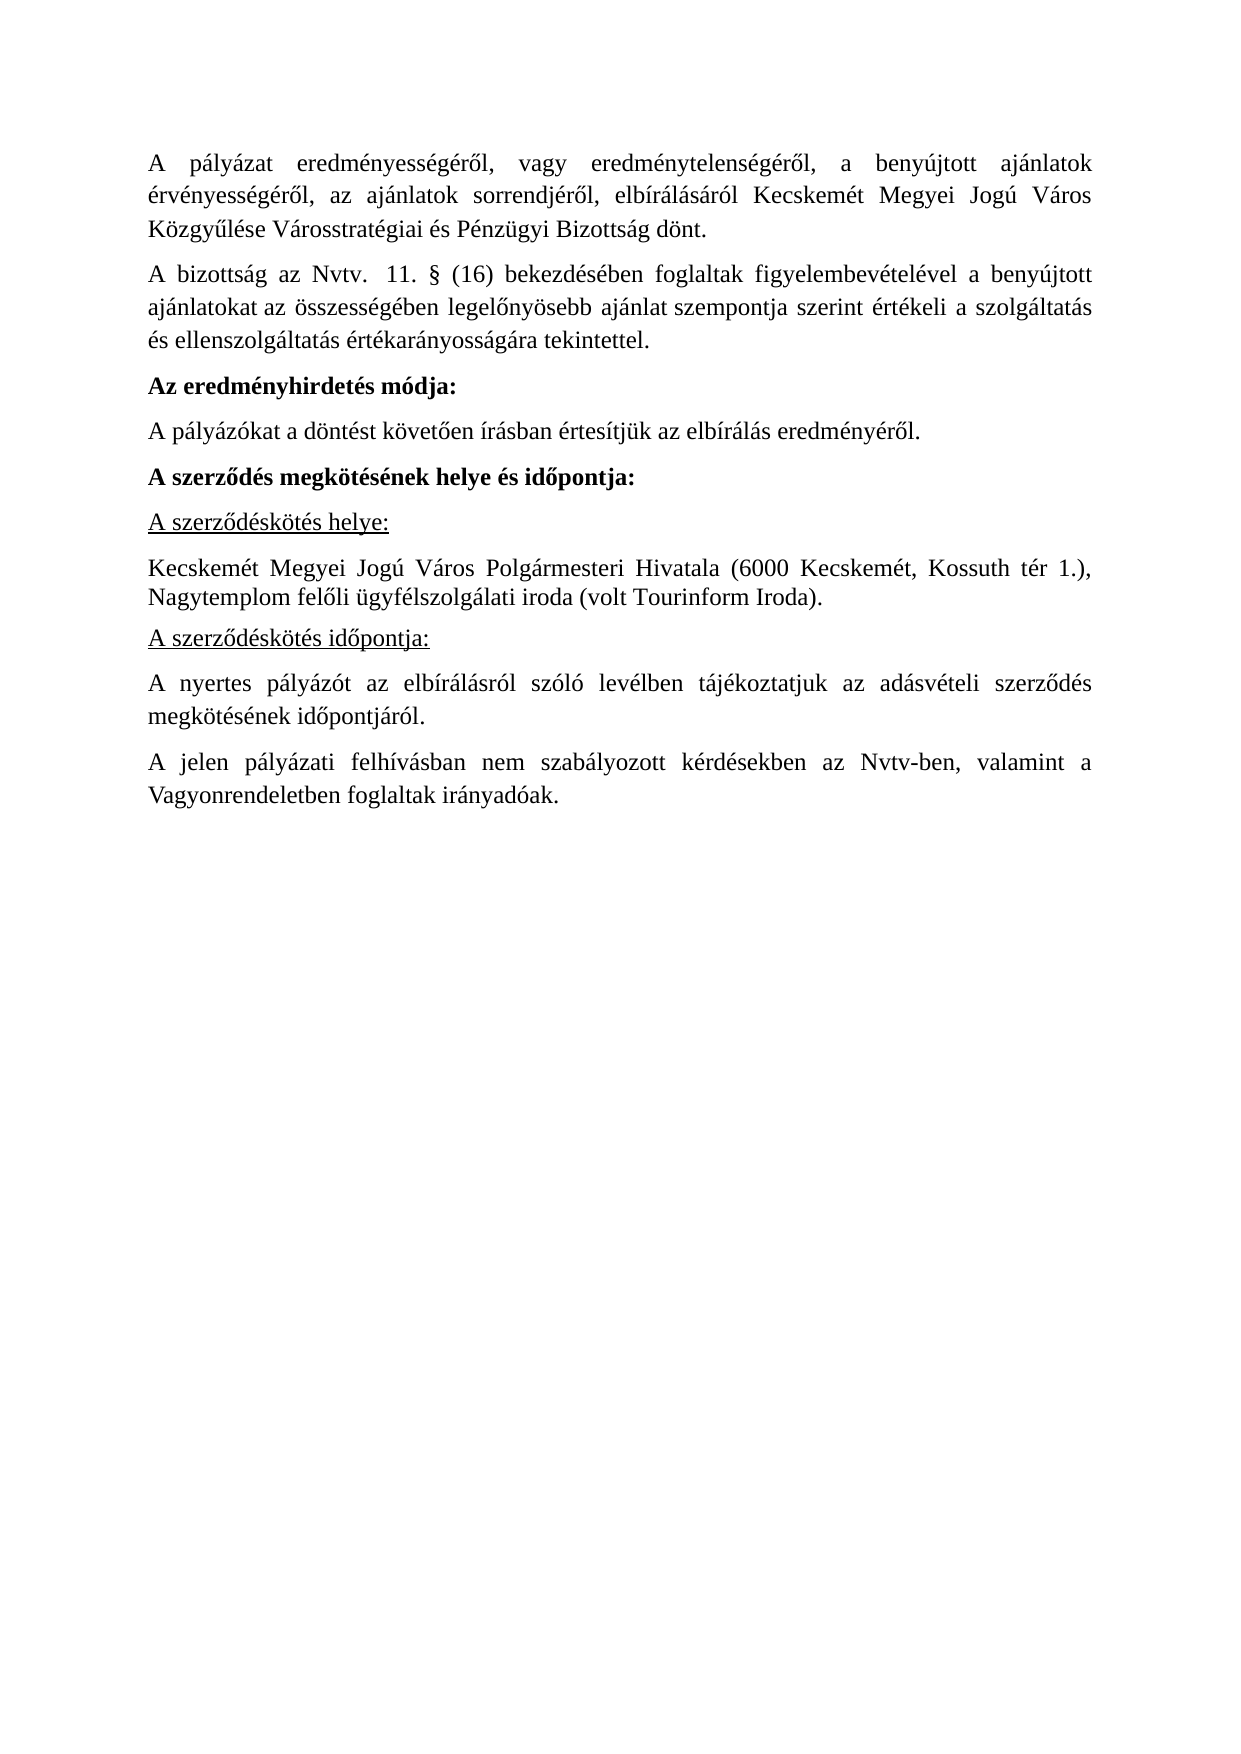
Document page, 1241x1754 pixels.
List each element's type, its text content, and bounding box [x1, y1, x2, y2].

text A bizottság az Nvtv. 11. § (16) bekezdésében foglaltak figyelembevételével a benyújtott ajánlatokat az összességében legelőnyösebb ajánlat szempontja szerint értékeli a szolgáltatás és ellenszolgáltatás értékarányosságára tekintettel. [148, 259, 1093, 354]
text Az eredményhirdetés módja: [148, 371, 1093, 399]
text A pályázat eredményességéről, vagy eredménytelenségéről, a benyújtott ajánlatok érvényességéről, az ajánlatok sorrendjéről, elbírálásáról Kecskemét Megyei Jogú Város Közgyűlése Városstratégiai és Pénzügyi Bizottság dönt. [148, 148, 1093, 242]
text A szerződéskötés helye: [148, 507, 1093, 536]
text Kecskemét Megyei Jogú Város Polgármesteri Hivatala (6000 Kecskemét, Kossuth tér 1.), Nagytemplom felőli ügyfélszolgálati iroda (volt Tourinform Iroda). [148, 553, 1093, 610]
text A nyertes pályázót az elbírálásról szóló levélben tájékoztatjuk az adásvételi szerződés megkötésének időpontjáról. [148, 668, 1093, 730]
text A szerződéskötés időpontja: [148, 623, 1093, 652]
text A szerződés megkötésének helye és időpontja: [148, 462, 1093, 491]
text A pályázókat a döntést követően írásban értesítjük az elbírálás eredményéről. [148, 416, 1093, 445]
text A jelen pályázati felhívásban nem szabályozott kérdésekben az Nvtv-ben, valamint a Vagyonrendeletben foglaltak irányadóak. [148, 747, 1093, 809]
